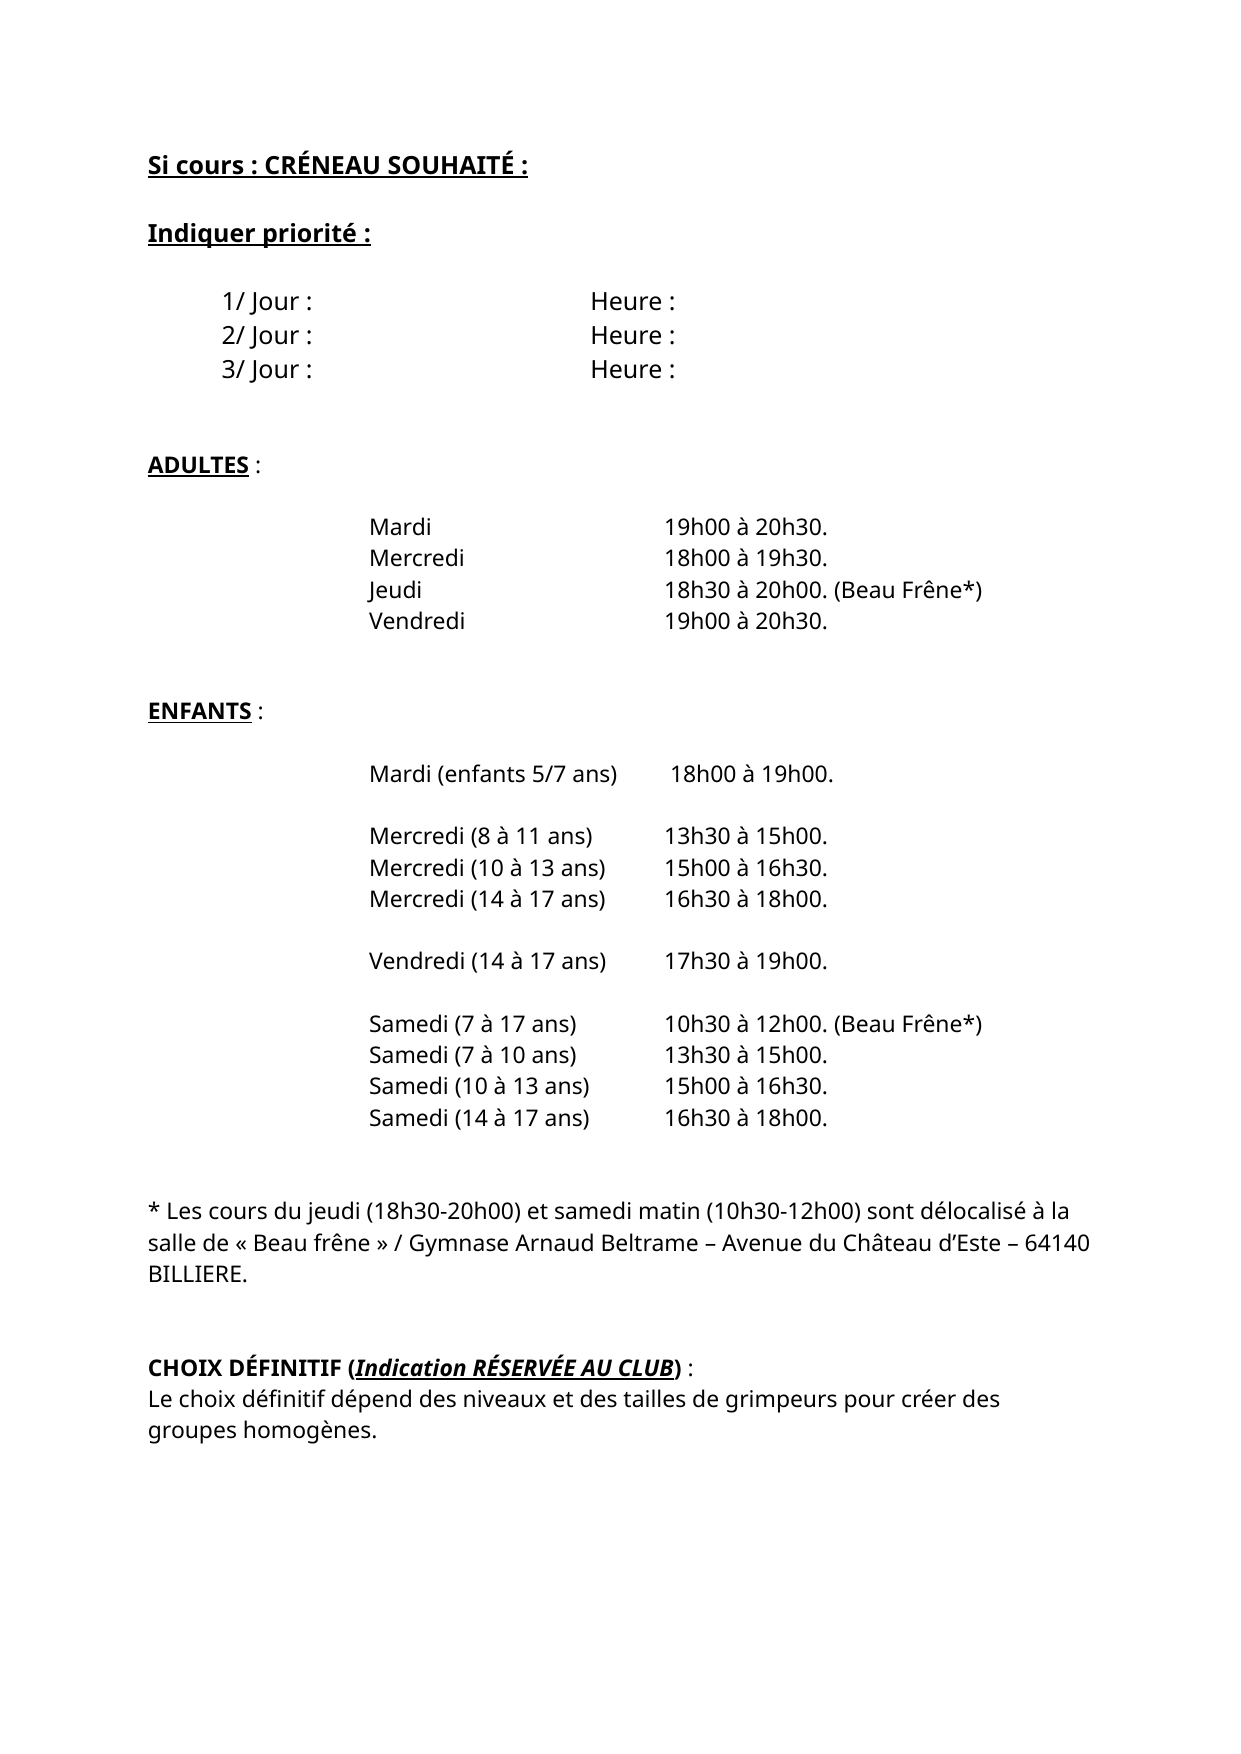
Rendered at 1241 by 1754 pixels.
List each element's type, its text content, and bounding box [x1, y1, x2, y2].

text * Les cours du jeudi (18h30-20h00) et samedi matin (10h30-12h00) sont délocalisé à la salle de « Beau frêne » / Gymnase Arnaud Beltrame – Avenue du Château d’Este – 64140 BILLIERE. [148, 1195, 1093, 1289]
text Jeudi 18h30 à 20h00. (Beau Frêne*) [148, 573, 1093, 605]
text ADULTES : [148, 448, 1093, 480]
text Samedi (7 à 10 ans) 13h30 à 15h00. [148, 1039, 1093, 1070]
text Mercredi 18h00 à 19h30. [148, 542, 1093, 573]
text Vendredi (14 à 17 ans) 17h30 à 19h00. [148, 945, 1093, 977]
text Samedi (14 à 17 ans) 16h30 à 18h00. [148, 1102, 1093, 1133]
text 3/ Jour : Heure : [148, 352, 1093, 386]
text Samedi (7 à 17 ans) 10h30 à 12h00. (Beau Frêne*) [148, 1008, 1093, 1039]
text Mercredi (8 à 11 ans) 13h30 à 15h00. [148, 820, 1093, 852]
text Samedi (10 à 13 ans) 15h00 à 16h30. [148, 1070, 1093, 1102]
text ENFANTS : [148, 695, 1093, 727]
text Mardi 19h00 à 20h30. [148, 511, 1093, 542]
text Indiquer priorité : [148, 216, 1093, 250]
text Si cours : CRÉNEAU SOUHAITÉ : [148, 148, 1093, 182]
text Mercredi (10 à 13 ans) 15h00 à 16h30. [148, 852, 1093, 883]
text Mardi (enfants 5/7 ans) 18h00 à 19h00. [148, 758, 1093, 789]
text Mercredi (14 à 17 ans) 16h30 à 18h00. [148, 883, 1093, 914]
text 1/ Jour : Heure : [148, 284, 1093, 318]
text Le choix définitif dépend des niveaux et des tailles de grimpeurs pour créer des groupes homogènes. [148, 1383, 1093, 1445]
text Vendredi 19h00 à 20h30. [148, 605, 1093, 636]
text 2/ Jour : Heure : [148, 318, 1093, 352]
text CHOIX DÉFINITIF (Indication RÉSERVÉE AU CLUB) : [148, 1352, 1093, 1383]
